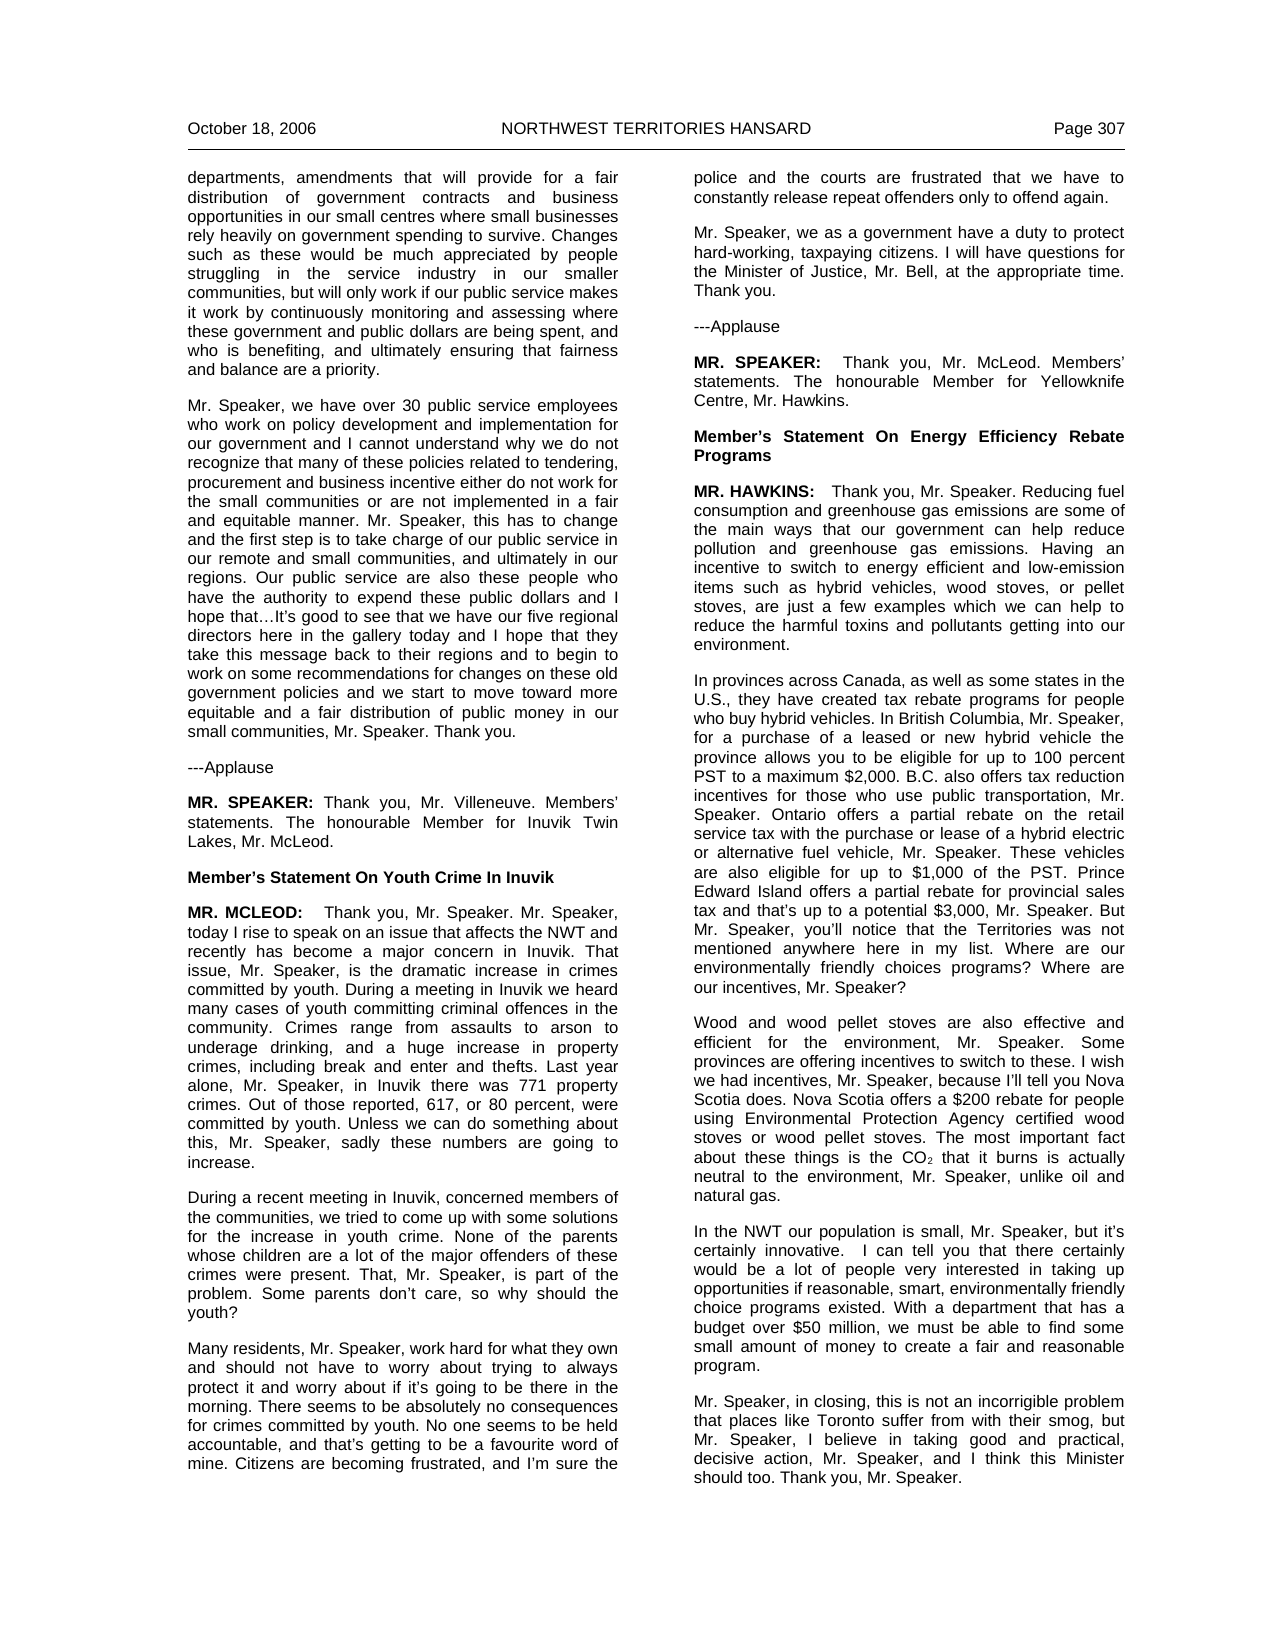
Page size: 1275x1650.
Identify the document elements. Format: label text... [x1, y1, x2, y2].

text MR. MCLEOD: Thank you, Mr. Speaker. Mr. Speaker, today I rise to speak on an issue that affects the NWT and recently has become a major concern in Inuvik. That issue, Mr. Speaker, is the dramatic increase in crimes committed by youth. During a meeting in Inuvik we heard many cases of youth committing criminal offences in the community. Crimes range from assaults to arson to underage drinking, and a huge increase in property crimes, including break and enter and thefts. Last year alone, Mr. Speaker, in Inuvik there was 771 property crimes. Out of those reported, 617, or 80 percent, were committed by youth. Unless we can do something about this, Mr. Speaker, sadly these numbers are going to increase. [187, 903, 619, 1172]
text ---Applause [187, 757, 619, 777]
text Wood and wood pellet stoves are also effective and efficient for the environment, Mr. Speaker. Some provinces are offering incentives to switch to these. I wish we had incentives, Mr. Speaker, because I’ll tell you Nova Scotia does. Nova Scotia offers a $200 rebate for people using Environmental Protection Agency certified wood stoves or wood pellet stoves. The most important fact about these things is the CO2 that it burns is actually neutral to the environment, Mr. Speaker, unlike oil and natural gas. [694, 1013, 1125, 1205]
subtitle Member’s Statement On Youth Crime In Inuvik [187, 867, 619, 887]
text MR. HAWKINS: Thank you, Mr. Speaker. Reducing fuel consumption and greenhouse gas emissions are some of the main ways that our government can help reduce pollution and greenhouse gas emissions. Having an incentive to switch to energy efficient and low-emission items such as hybrid vehicles, wood stoves, or pellet stoves, are just a few examples which we can help to reduce the harmful toxins and pollutants getting into our environment. [694, 482, 1125, 654]
text ---Applause [694, 317, 1125, 336]
text During a recent meeting in Inuvik, concerned members of the communities, we tried to come up with some solutions for the increase in youth crime. None of the parents whose children are a lot of the major offenders of these crimes were present. That, Mr. Speaker, is part of the problem. Some parents don’t care, so why should the youth? [187, 1188, 619, 1322]
text Mr. Speaker, in closing, this is not an incorrigible problem that places like Toronto suffer from with their smog, but Mr. Speaker, I believe in taking good and practical, decisive action, Mr. Speaker, and I think this Minister should too. Thank you, Mr. Speaker. [694, 1392, 1125, 1487]
text Many residents, Mr. Speaker, work hard for what they own and should not have to worry about trying to always protect it and worry about if it’s going to be there in the morning. There seems to be absolutely no consequences for crimes committed by youth. No one seems to be held accountable, and that’s getting to be a favourite word of mine. Citizens are becoming frustrated, and I’m sure the police and the courts are frustrated that we have to constantly release repeat offenders only to offend again. [187, 1339, 619, 1473]
text Mr. Speaker, we have over 30 public service employees who work on policy development and implementation for our government and I cannot understand why we do not recognize that many of these policies related to tendering, procurement and business incentive either do not work for the small communities or are not implemented in a fair and equitable manner. Mr. Speaker, this has to change and the first step is to take charge of our public service in our remote and small communities, and ultimately in our regions. Our public service are also these people who have the authority to expend these public dollars and I hope that…It’s good to see that we have our five regional directors here in the gallery today and I hope that they take this message back to their regions and to begin to work on some recommendations for changes on these old government policies and we start to move toward more equitable and a fair distribution of public money in our small communities, Mr. Speaker. Thank you. [187, 396, 619, 741]
text MR. SPEAKER: Thank you, Mr. Villeneuve. Members’ statements. The honourable Member for Inuvik Twin Lakes, Mr. McLeod. [187, 793, 619, 851]
subtitle Member’s Statement On Energy Efficiency Rebate Programs [694, 427, 1125, 465]
text Mr. Speaker, we as a government have a duty to protect hard-working, taxpaying citizens. I will have questions for the Minister of Justice, Mr. Bell, at the appropriate time. Thank you. [694, 223, 1125, 300]
text In provinces across Canada, as well as some states in the U.S., they have created tax rebate programs for people who buy hybrid vehicles. In British Columbia, Mr. Speaker, for a purchase of a leased or new hybrid vehicle the province allows you to be eligible for up to 100 percent PST to a maximum $2,000. B.C. also offers tax reduction incentives for those who use public transportation, Mr. Speaker. Ontario offers a partial rebate on the retail service tax with the purchase or lease of a hybrid electric or alternative fuel vehicle, Mr. Speaker. These vehicles are also eligible for up to $1,000 of the PST. Prince Edward Island offers a partial rebate for provincial sales tax and that’s up to a potential $3,000, Mr. Speaker. But Mr. Speaker, you’ll notice that the Territories was not mentioned anywhere here in my list. Where are our environmentally friendly choices programs? Where are our incentives, Mr. Speaker? [694, 671, 1125, 997]
text In the NWT our population is small, Mr. Speaker, but it’s certainly innovative. I can tell you that there certainly would be a lot of people very interested in taking up opportunities if reasonable, smart, environmentally friendly choice programs existed. With a department that has a budget over $50 million, we must be able to find some small amount of money to create a fair and reasonable program. [694, 1222, 1125, 1375]
text MR. SPEAKER: Thank you, Mr. McLeod. Members’ statements. The honourable Member for Yellowknife Centre, Mr. Hawkins. [694, 352, 1125, 410]
